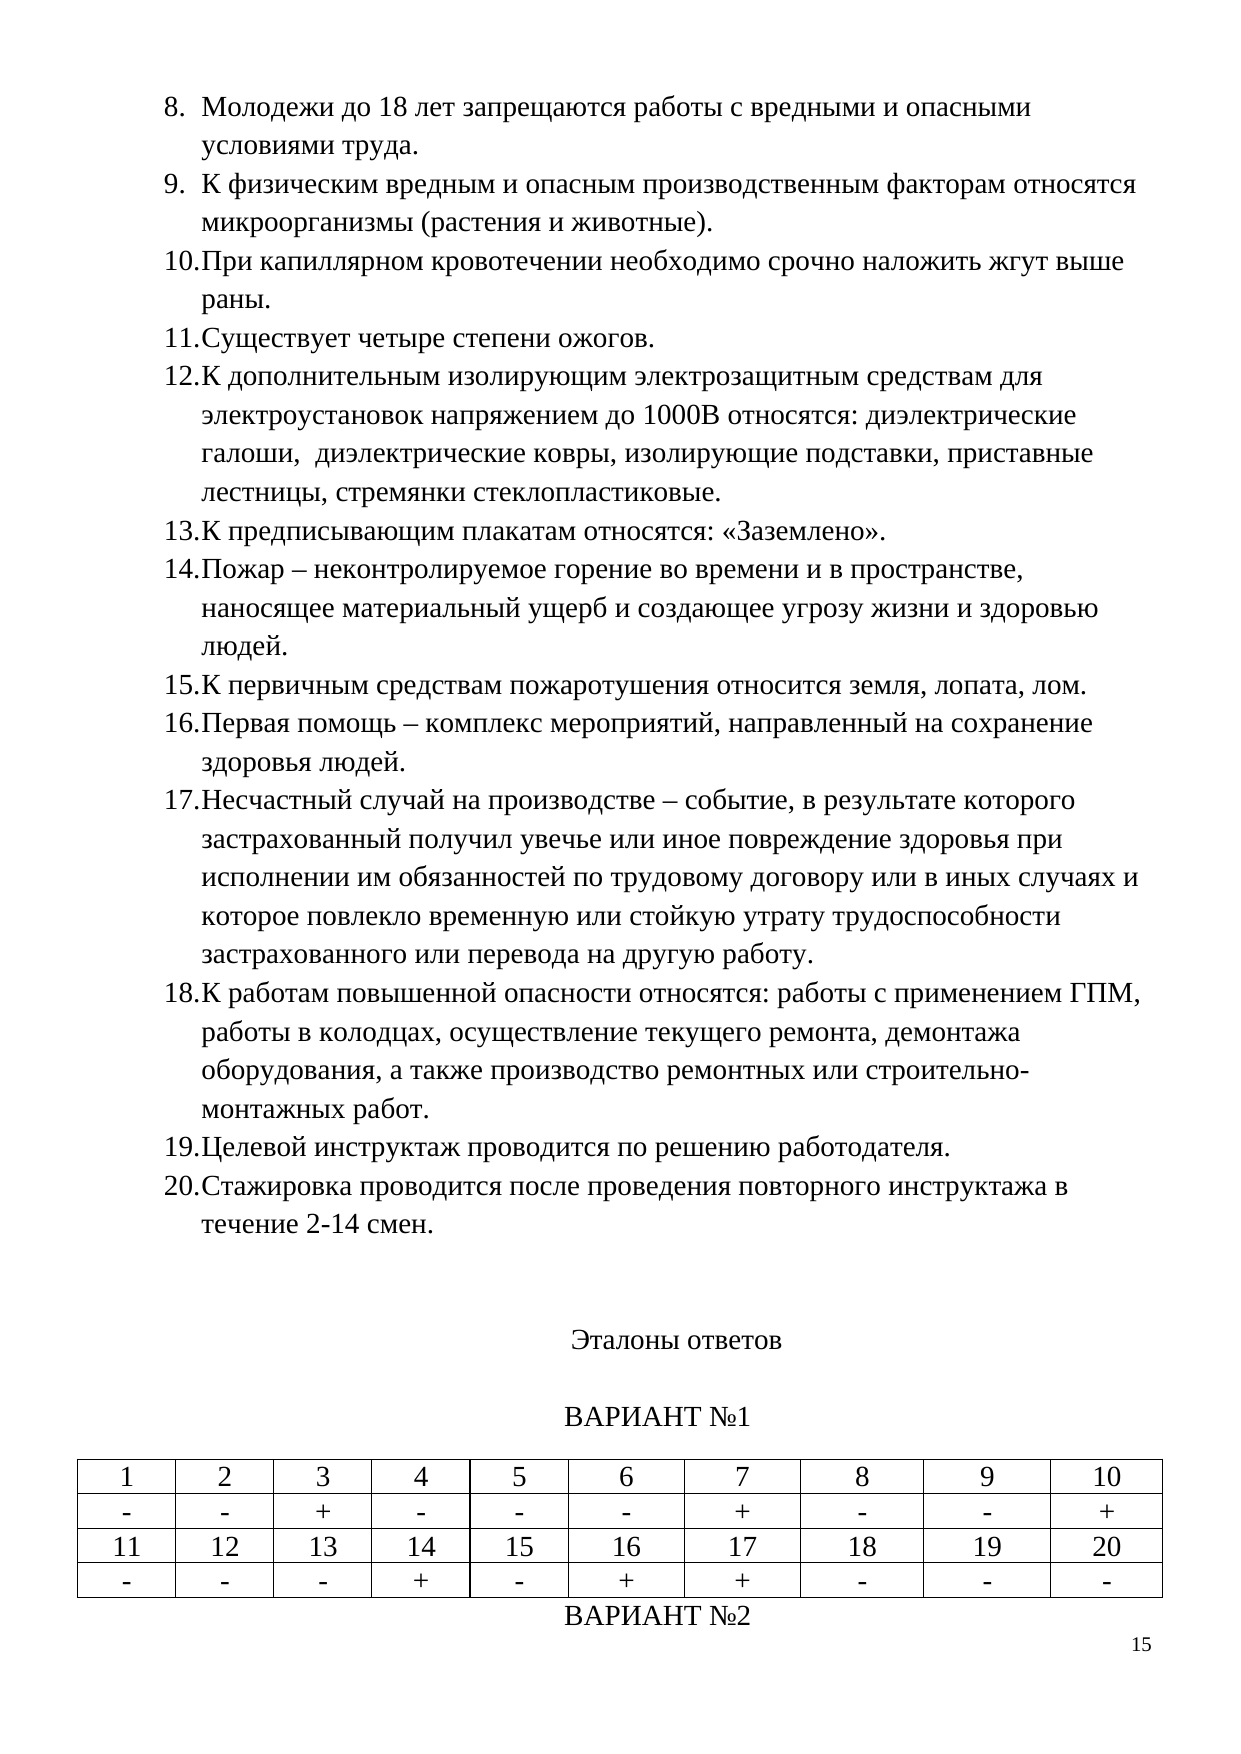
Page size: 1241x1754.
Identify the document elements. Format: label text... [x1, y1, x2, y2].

table_cell 15 [471, 1529, 568, 1562]
list ВАРИАНТ №1 [164, 1399, 1152, 1433]
list При капиллярном кровотечении необходимо срочно наложить жгут выше раны. [164, 243, 1152, 315]
list Целевой инструктаж проводится по решению работодателя. [164, 1129, 1152, 1163]
table_cell - [372, 1494, 469, 1528]
table_cell - [1051, 1563, 1162, 1597]
list Стажировка проводится после проведения повторного инструктажа в течение 2-14 смен. [164, 1168, 1152, 1240]
list К первичным средствам пожаротушения относится земля, лопата, лом. [164, 667, 1152, 700]
table_cell - [801, 1563, 923, 1597]
table_cell 13 [274, 1529, 371, 1562]
table_header 5 [471, 1460, 568, 1493]
table_cell - [176, 1563, 273, 1597]
table_header 6 [569, 1460, 684, 1493]
table_cell + [274, 1494, 371, 1528]
table_cell - [569, 1494, 684, 1528]
table_cell 12 [176, 1529, 273, 1562]
table_cell 17 [685, 1529, 800, 1562]
table_header 3 [274, 1460, 371, 1493]
list Несчастный случай на производстве – событие, в результате которого застрахованный получил увечье или иное повреждение здоровья при исполнении им обязанностей по трудовому договору или в иных случаях и которое повлекло временную или стойкую утрату трудоспособности застрахованного или перевода на другую работу. [164, 782, 1152, 970]
table_cell - [801, 1494, 923, 1528]
list Существует четыре степени ожогов. [164, 320, 1152, 353]
table_cell + [685, 1494, 800, 1528]
table_cell - [471, 1494, 568, 1528]
list Первая помощь – комплекс мероприятий, направленный на сохранение здоровья людей. [164, 705, 1152, 777]
table_header 4 [372, 1460, 469, 1493]
table_cell - [78, 1494, 175, 1528]
table_header 1 [78, 1460, 175, 1493]
table_header 10 [1051, 1460, 1162, 1493]
table_header 7 [685, 1460, 800, 1493]
list К дополнительным изолирующим электрозащитным средствам для электроустановок напряжением до 1000В относятся: диэлектрические галоши, диэлектрические ковры, изолирующие подставки, приставные лестницы, стремянки стеклопластиковые. [164, 358, 1152, 508]
table_header 2 [176, 1460, 273, 1493]
table_cell 20 [1051, 1529, 1162, 1562]
list К работам повышенной опасности относятся: работы с применением ГПМ, работы в колодцах, осуществление текущего ремонта, демонтажа оборудования, а также производство ремонтных или строительно-монтажных работ. [164, 975, 1152, 1124]
table_cell + [1051, 1494, 1162, 1528]
table_cell + [372, 1563, 469, 1597]
table_cell 19 [924, 1529, 1050, 1562]
table_cell - [274, 1563, 371, 1597]
table_cell + [569, 1563, 684, 1597]
list ВАРИАНТ №2 [164, 1598, 1152, 1631]
table_cell - [176, 1494, 273, 1528]
list Эталоны ответов [201, 1322, 1152, 1356]
list Молодежи до 18 лет запрещаются работы с вредными и опасными условиями труда. [164, 89, 1152, 161]
list К предписывающим плакатам относятся: «Заземлено». [164, 513, 1152, 546]
list Пожар – неконтролируемое горение во времени и в пространстве, наносящее материальный ущерб и создающее угрозу жизни и здоровью людей. [164, 551, 1152, 662]
table_header 9 [924, 1460, 1050, 1493]
table_cell 11 [78, 1529, 175, 1562]
table_cell 16 [569, 1529, 684, 1562]
table_cell - [471, 1563, 568, 1597]
table_cell 14 [372, 1529, 469, 1562]
list К физическим вредным и опасным производственным факторам относятся микроорганизмы (растения и животные). [164, 166, 1152, 238]
table_cell - [78, 1563, 175, 1597]
table_header 8 [801, 1460, 923, 1493]
table_cell - [924, 1563, 1050, 1597]
table_cell 18 [801, 1529, 923, 1562]
table_cell - [924, 1494, 1050, 1528]
table_cell + [685, 1563, 800, 1597]
